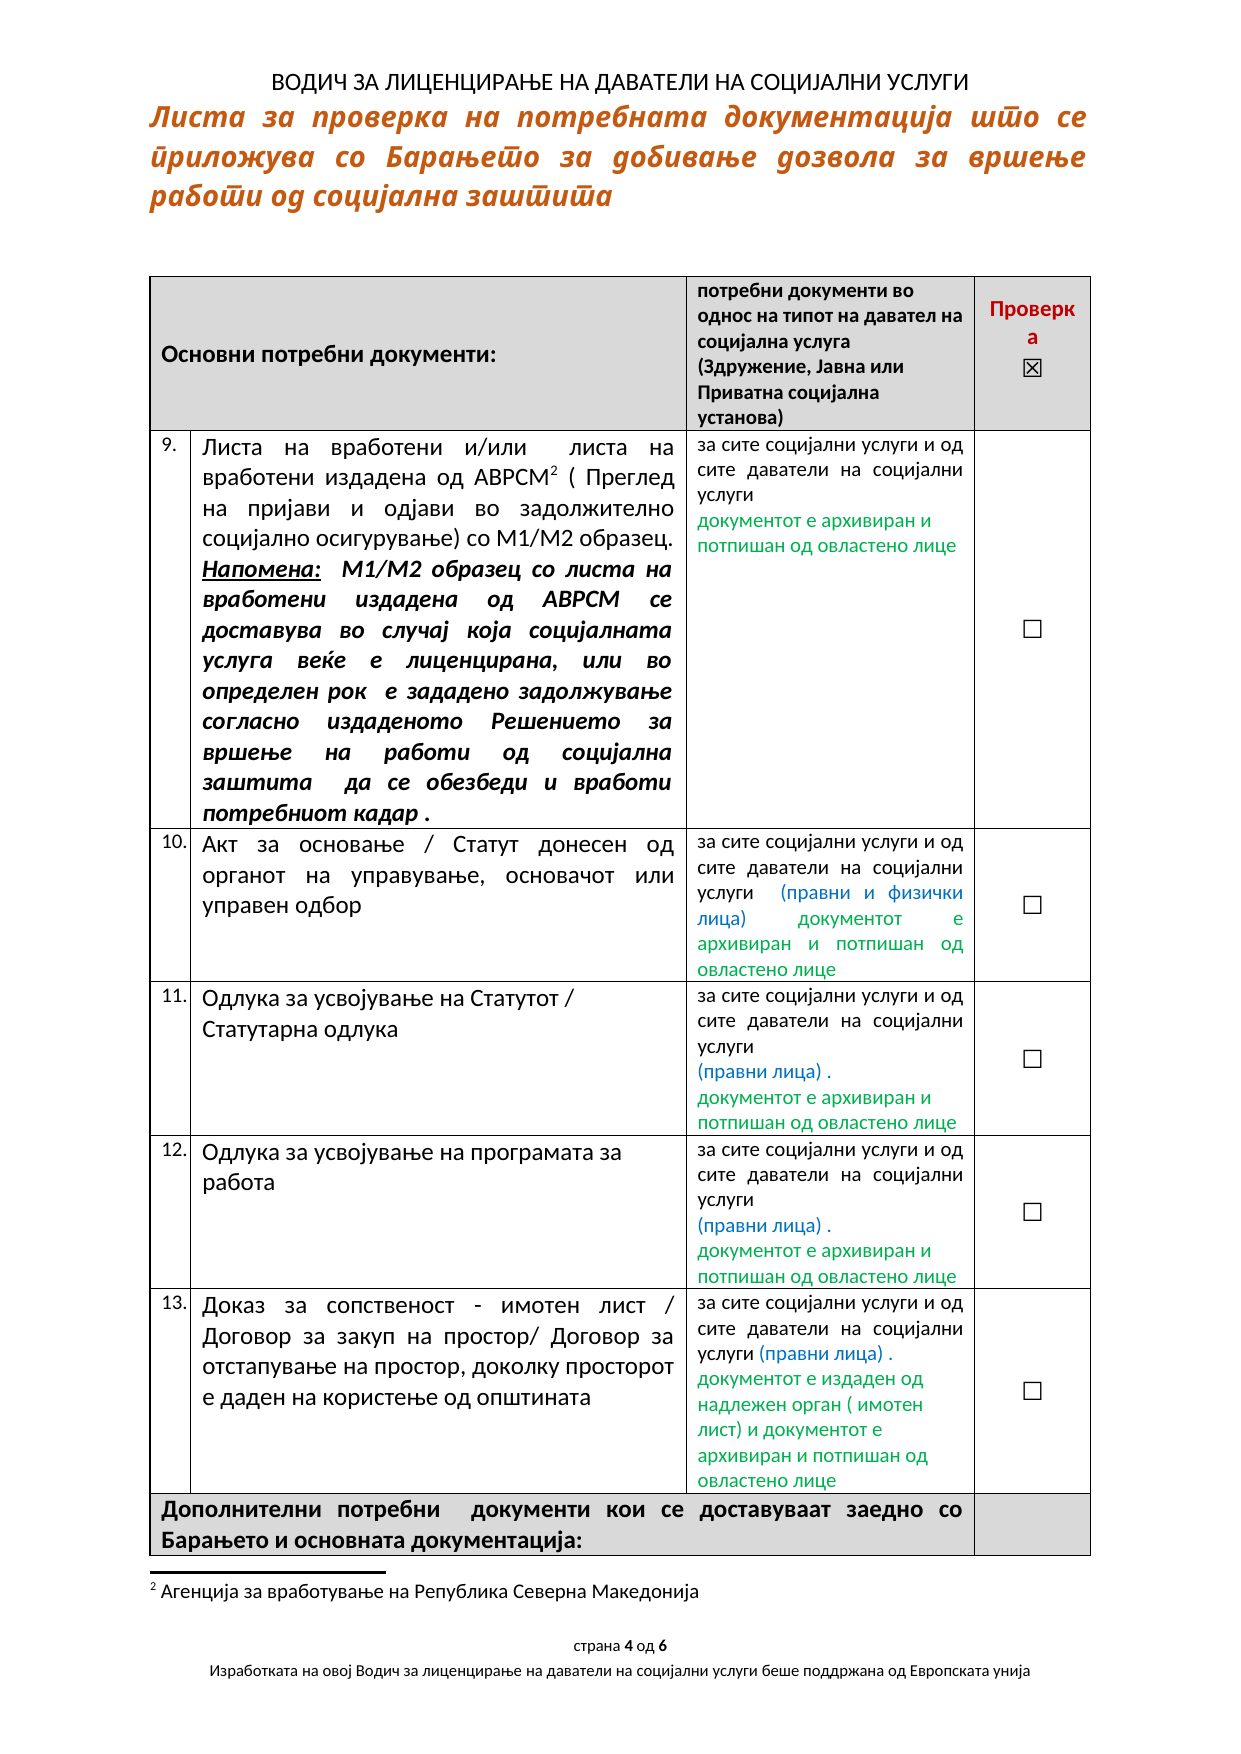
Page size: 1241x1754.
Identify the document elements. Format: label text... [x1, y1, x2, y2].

table_cell Дополнителни потребни документи кои се доставуваат заедно со Барањето и основната документација: [151, 1494, 974, 1555]
table_header потребни документи во однос на типот на давател на социјална услуга (Здружение, Јавна или Приватна социјална установа) [687, 277, 974, 430]
table_cell [151, 1289, 190, 1493]
table_cell за сите социјални услуги и од сите даватели на социјални услуги (правни лица) . документот е издаден од надлежен орган ( имотен лист) и документот е архивиран и потпишан од овластено лице [687, 1289, 974, 1493]
table_cell [975, 1494, 1090, 1555]
table_cell Доказ за сопственост - имотен лист / Договор за закуп на простор/ Договор за отстапување на простор, доколку просторот е даден на користење од општината [191, 1289, 686, 1493]
table_cell за сите социјални услуги и од сите даватели на социјални услуги (правни лица) . документот е архивиран и потпишан од овластено лице [687, 1136, 974, 1288]
table_cell Листа на вработени и/или листа на вработени издадена од АВРСМ ( Преглед на пријави и одјави во задолжително социјално осигурување) со М1/М2 образец. Напомена: М1/М2 образец со листа на вработени издадена од АВРСМ се доставува во случај која социјалната услуга веќе е лиценцирана, или во определен рок е зададено задолжување согласно издаденото Решението за вршење на работи од социјална заштита да се обезбеди и вработи потребниот кадар . [191, 431, 686, 828]
table_cell Акт за основање / Статут донесен од органот на управување, основачот или управен одбор [191, 829, 686, 981]
table_cell за сите социјални услуги и од сите даватели на социјални услуги документот е архивиран и потпишан од овластено лице [687, 431, 974, 828]
table_cell [151, 1136, 190, 1288]
table_cell [151, 829, 190, 981]
table_cell [151, 431, 190, 828]
table_cell Одлука за усвојување на програмата за работа [191, 1136, 686, 1288]
table_header Основни потребни документи: [151, 277, 686, 430]
table_cell за сите социјални услуги и од сите даватели на социјални услуги (правни лица) . документот е архивиран и потпишан од овластено лице [687, 982, 974, 1135]
table_header Проверка [975, 277, 1090, 430]
table_cell за сите социјални услуги и од сите даватели на социјални услуги (правни и физички лица) документот е архивиран и потпишан од овластено лице [687, 829, 974, 981]
table_cell Одлука за усвојување на Статутот / Статутарна одлука [191, 982, 686, 1135]
table_cell [151, 982, 190, 1135]
